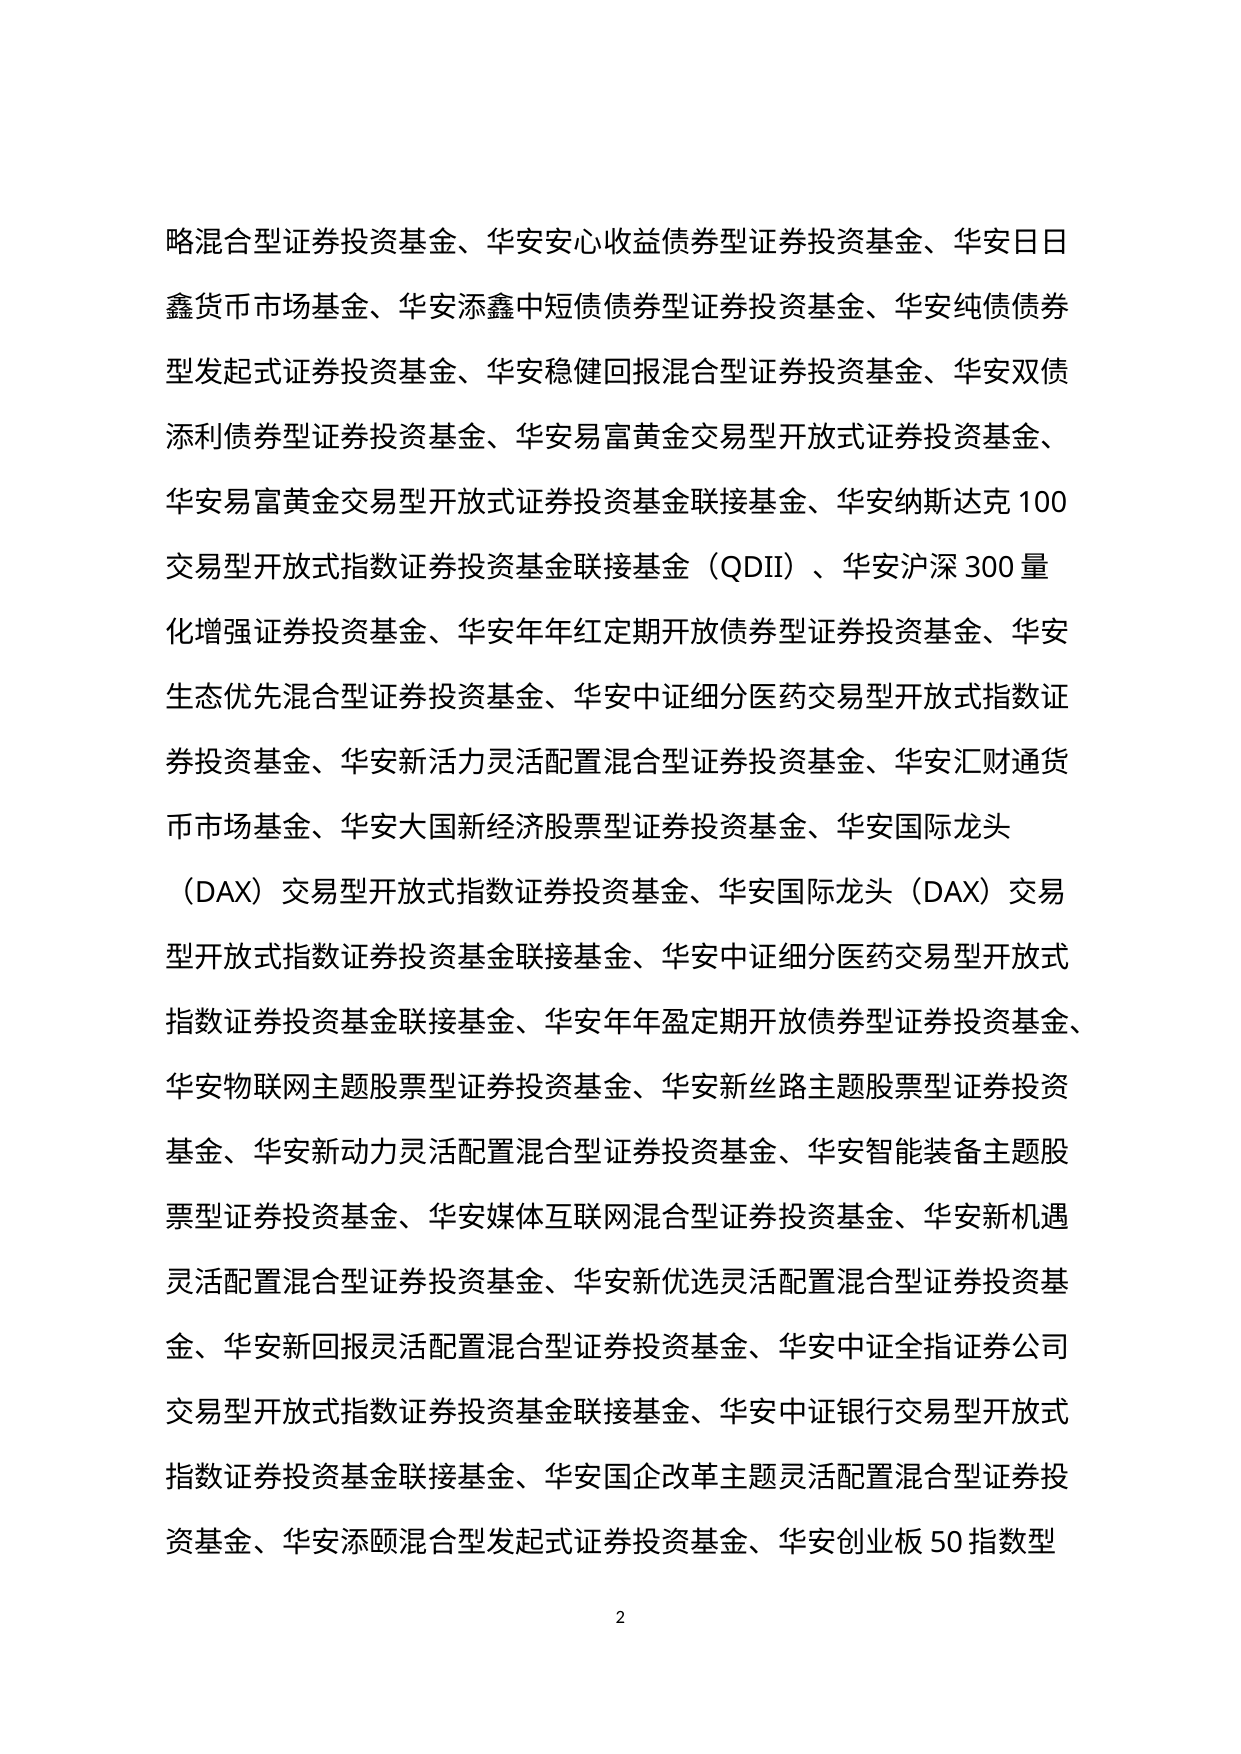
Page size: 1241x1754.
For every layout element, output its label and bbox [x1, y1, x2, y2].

text [165, 207, 1075, 1572]
